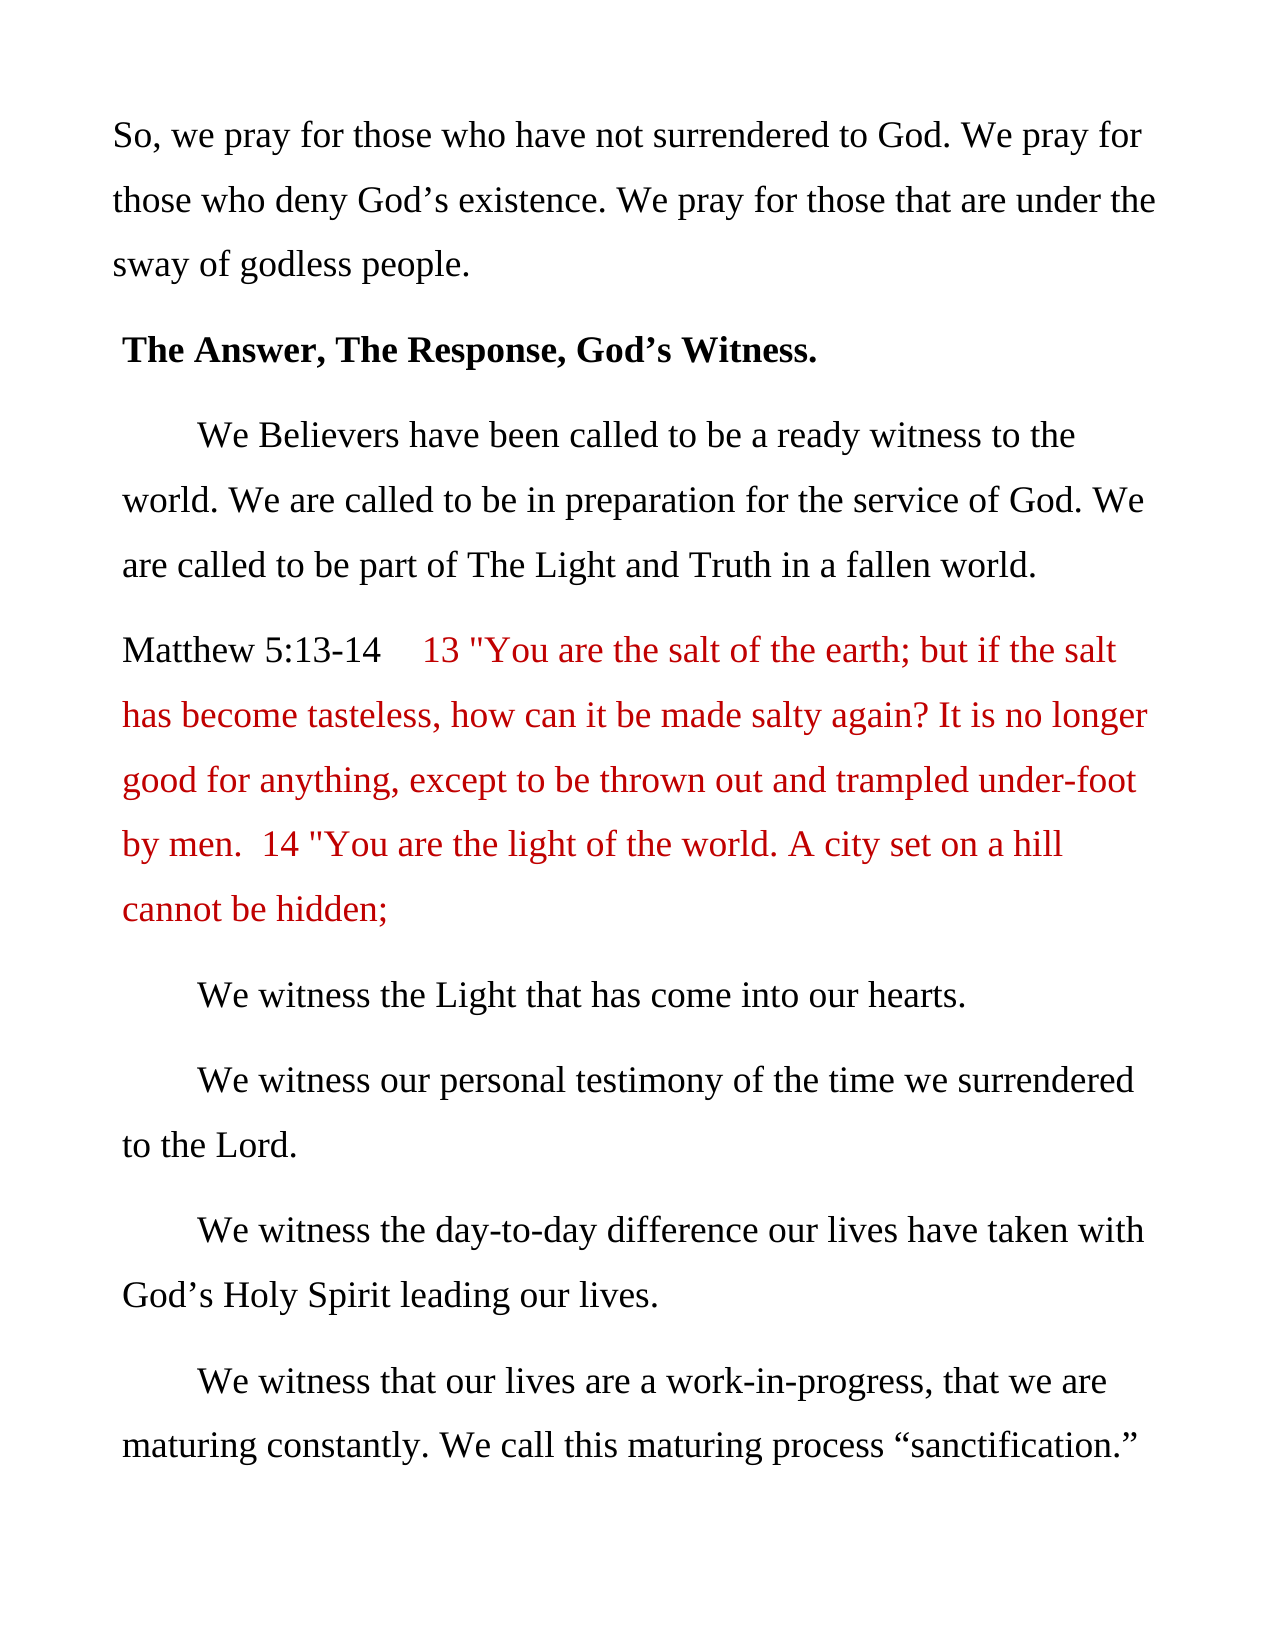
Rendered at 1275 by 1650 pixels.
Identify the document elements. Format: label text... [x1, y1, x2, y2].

text We witness the day-to-day difference our lives have taken with God’s Holy Spirit leading our lives. [122, 1208, 1172, 1316]
text We witness the Light that has come into our hearts. [122, 972, 1172, 1015]
text We witness that our lives are a work-in-progress, that we are maturing constantly. We call this maturing process “sanctification.” [122, 1358, 1172, 1466]
text Matthew 5:13-14 13 "You are the salt of the earth; but if the salt has become tasteless, how can it be made salty again? It is no longer good for anything, except to be thrown out and trampled under-foot by men. 14 "You are the light of the world. A city set on a hill cannot be hidden; [122, 628, 1172, 930]
text So, we pray for those who have not surrendered to God. We pray for those who deny God’s existence. We pray for those that are under the sway of godless people. [112, 112, 1172, 285]
text We witness our personal testimony of the time we surrendered to the Lord. [122, 1058, 1172, 1165]
text We Believers have been called to be a ready witness to the world. We are called to be in preparation for the service of God. We are called to be part of The Light and Truth in a fallen world. [122, 413, 1172, 585]
text The Answer, The Response, God’s Witness. [122, 327, 1172, 371]
